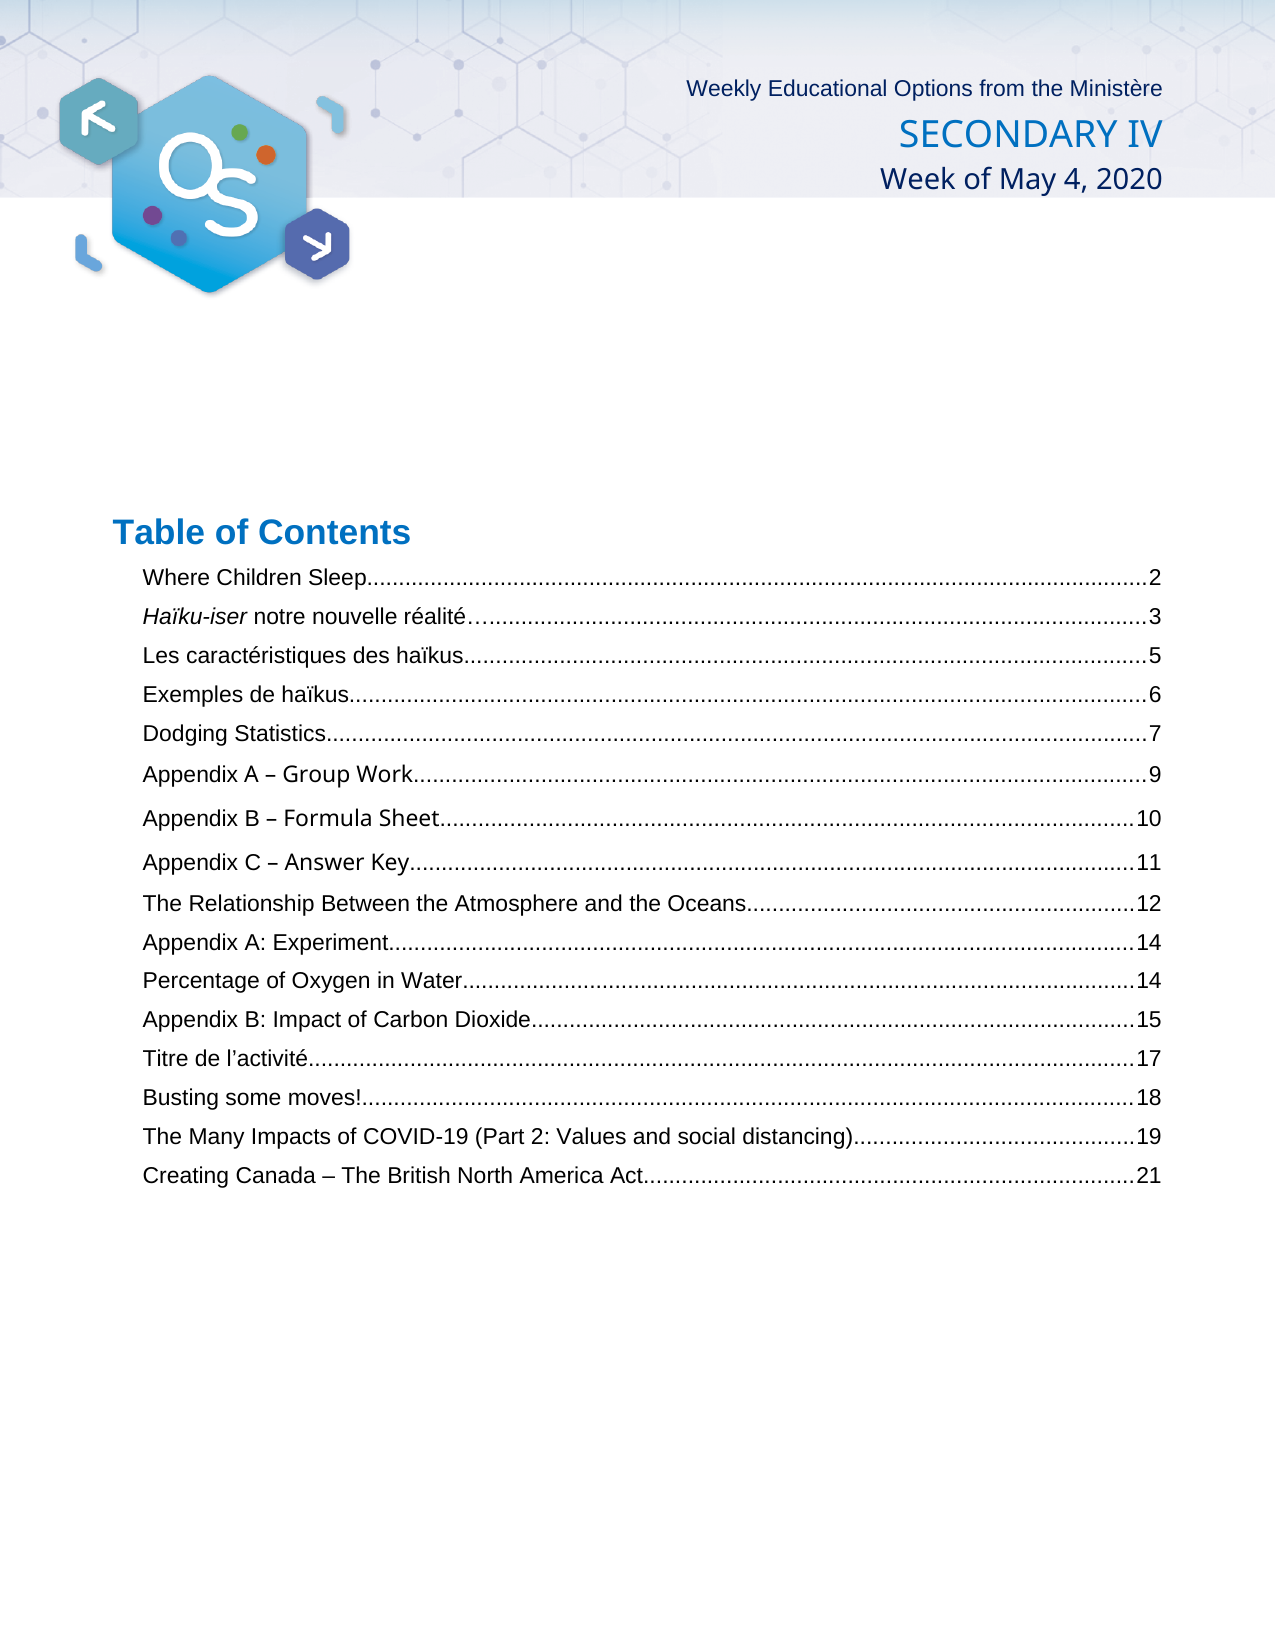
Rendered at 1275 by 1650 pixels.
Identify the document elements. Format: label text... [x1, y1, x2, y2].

text Exemples de haïkus 6 [142, 681, 1162, 707]
text Weekly Educational Options from the Ministère [112, 75, 1162, 101]
text Where Children Sleep 2 [142, 564, 1162, 590]
text Percentage of Oxygen in Water 14 [142, 967, 1162, 994]
text Creating Canada – The British North America Act 21 [142, 1162, 1162, 1188]
text Les caractéristiques des haïkus 5 [142, 642, 1162, 668]
text secondary Iv [112, 108, 1162, 159]
text Appendix B – Formula Sheet 10 [142, 802, 1162, 833]
picture [0, 0, 1275, 301]
text Busting some moves! 18 [142, 1084, 1162, 1110]
text Appendix C – Answer Key 11 [142, 846, 1162, 877]
text Haïku-iser notre nouvelle réalité… 3 [142, 603, 1162, 629]
text Week of May 4, 2020 [112, 159, 1162, 198]
text Table of Contents [112, 511, 1162, 552]
text The Many Impacts of COVID-19 (Part 2: Values and social distancing) 19 [142, 1123, 1162, 1149]
text Appendix A – Group Work 9 [142, 758, 1162, 789]
text The Relationship Between the Atmosphere and the Oceans 12 [142, 889, 1162, 916]
text Appendix A: Experiment 14 [142, 928, 1162, 955]
text Appendix B: Impact of Carbon Dioxide 15 [142, 1006, 1162, 1032]
text Dodging Statistics 7 [142, 719, 1162, 746]
text Titre de l’activité 17 [142, 1045, 1162, 1071]
